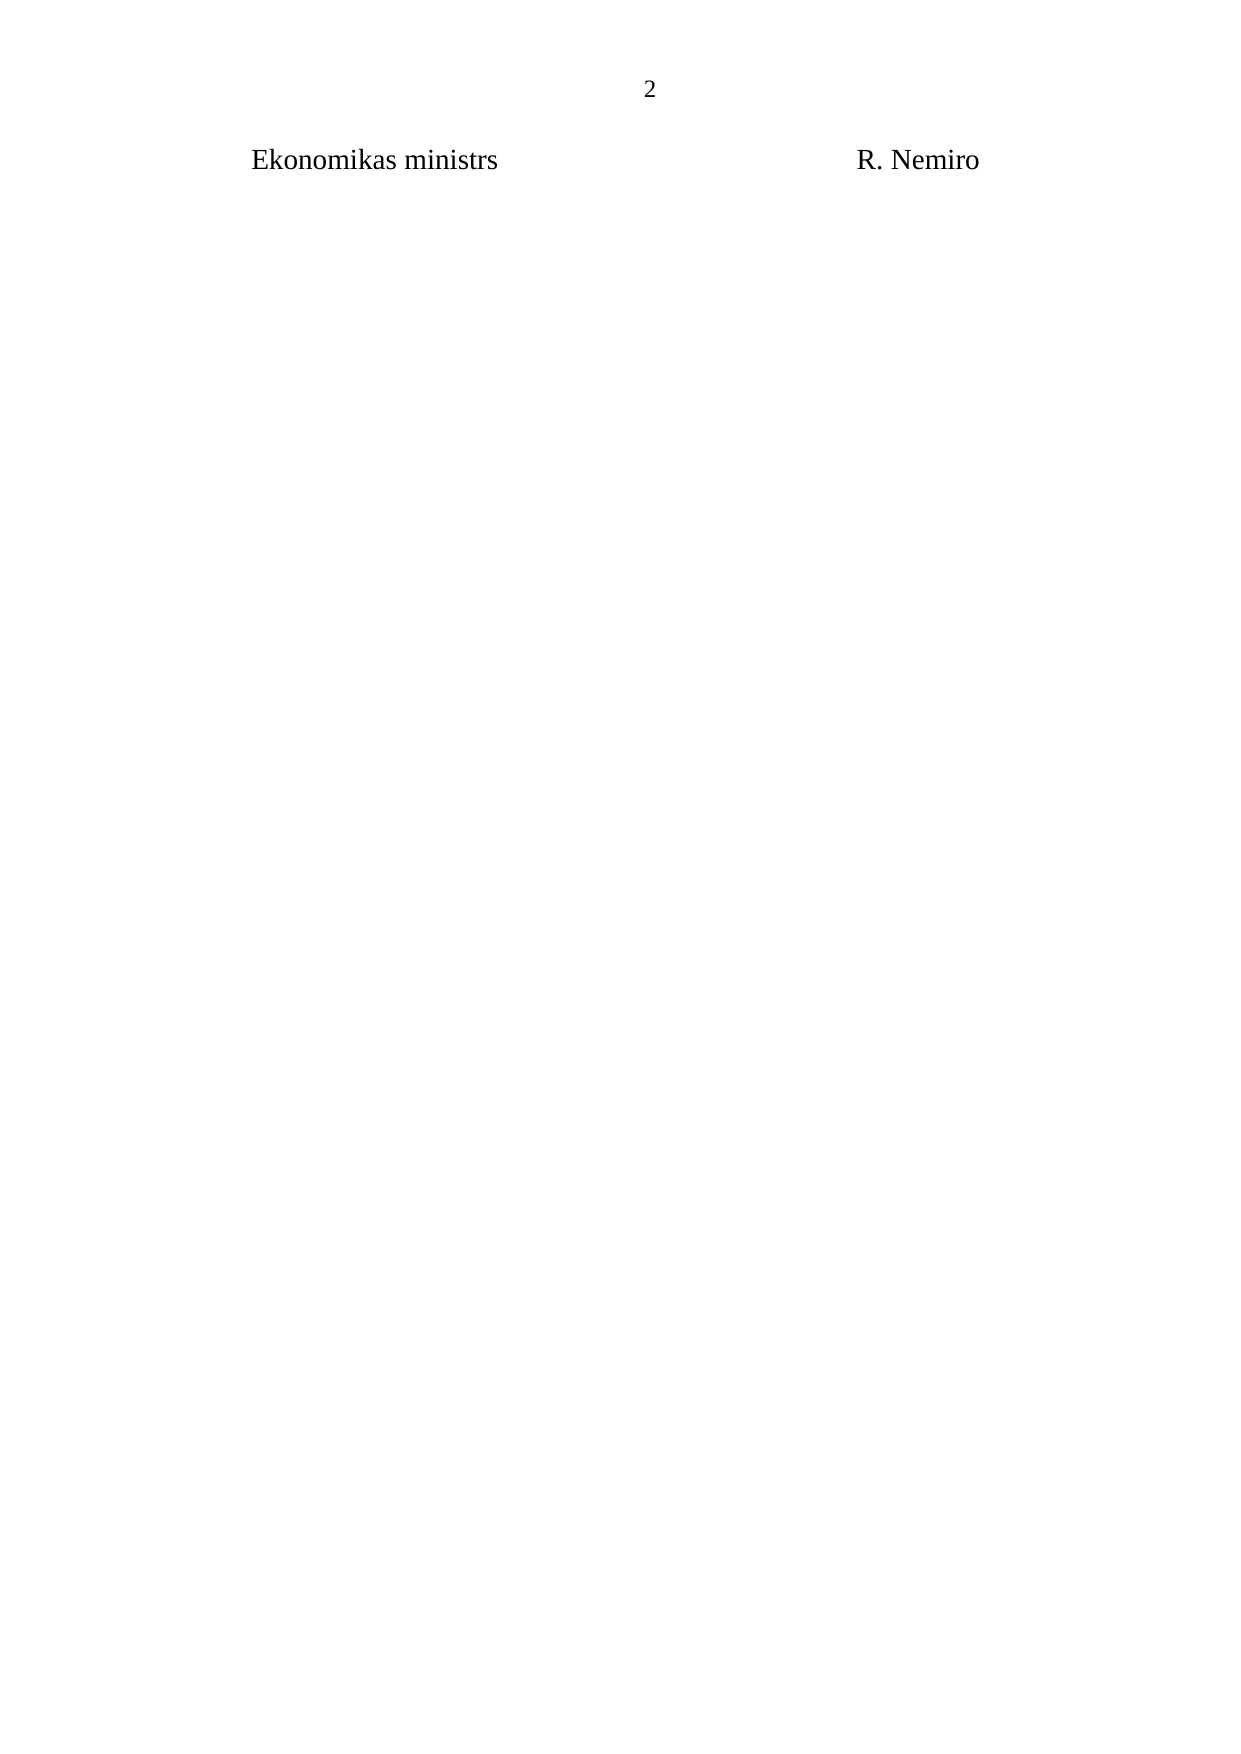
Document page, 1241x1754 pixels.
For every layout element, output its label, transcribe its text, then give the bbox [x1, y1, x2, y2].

text Ekonomikas ministrs R. Nemiro [177, 142, 1122, 175]
